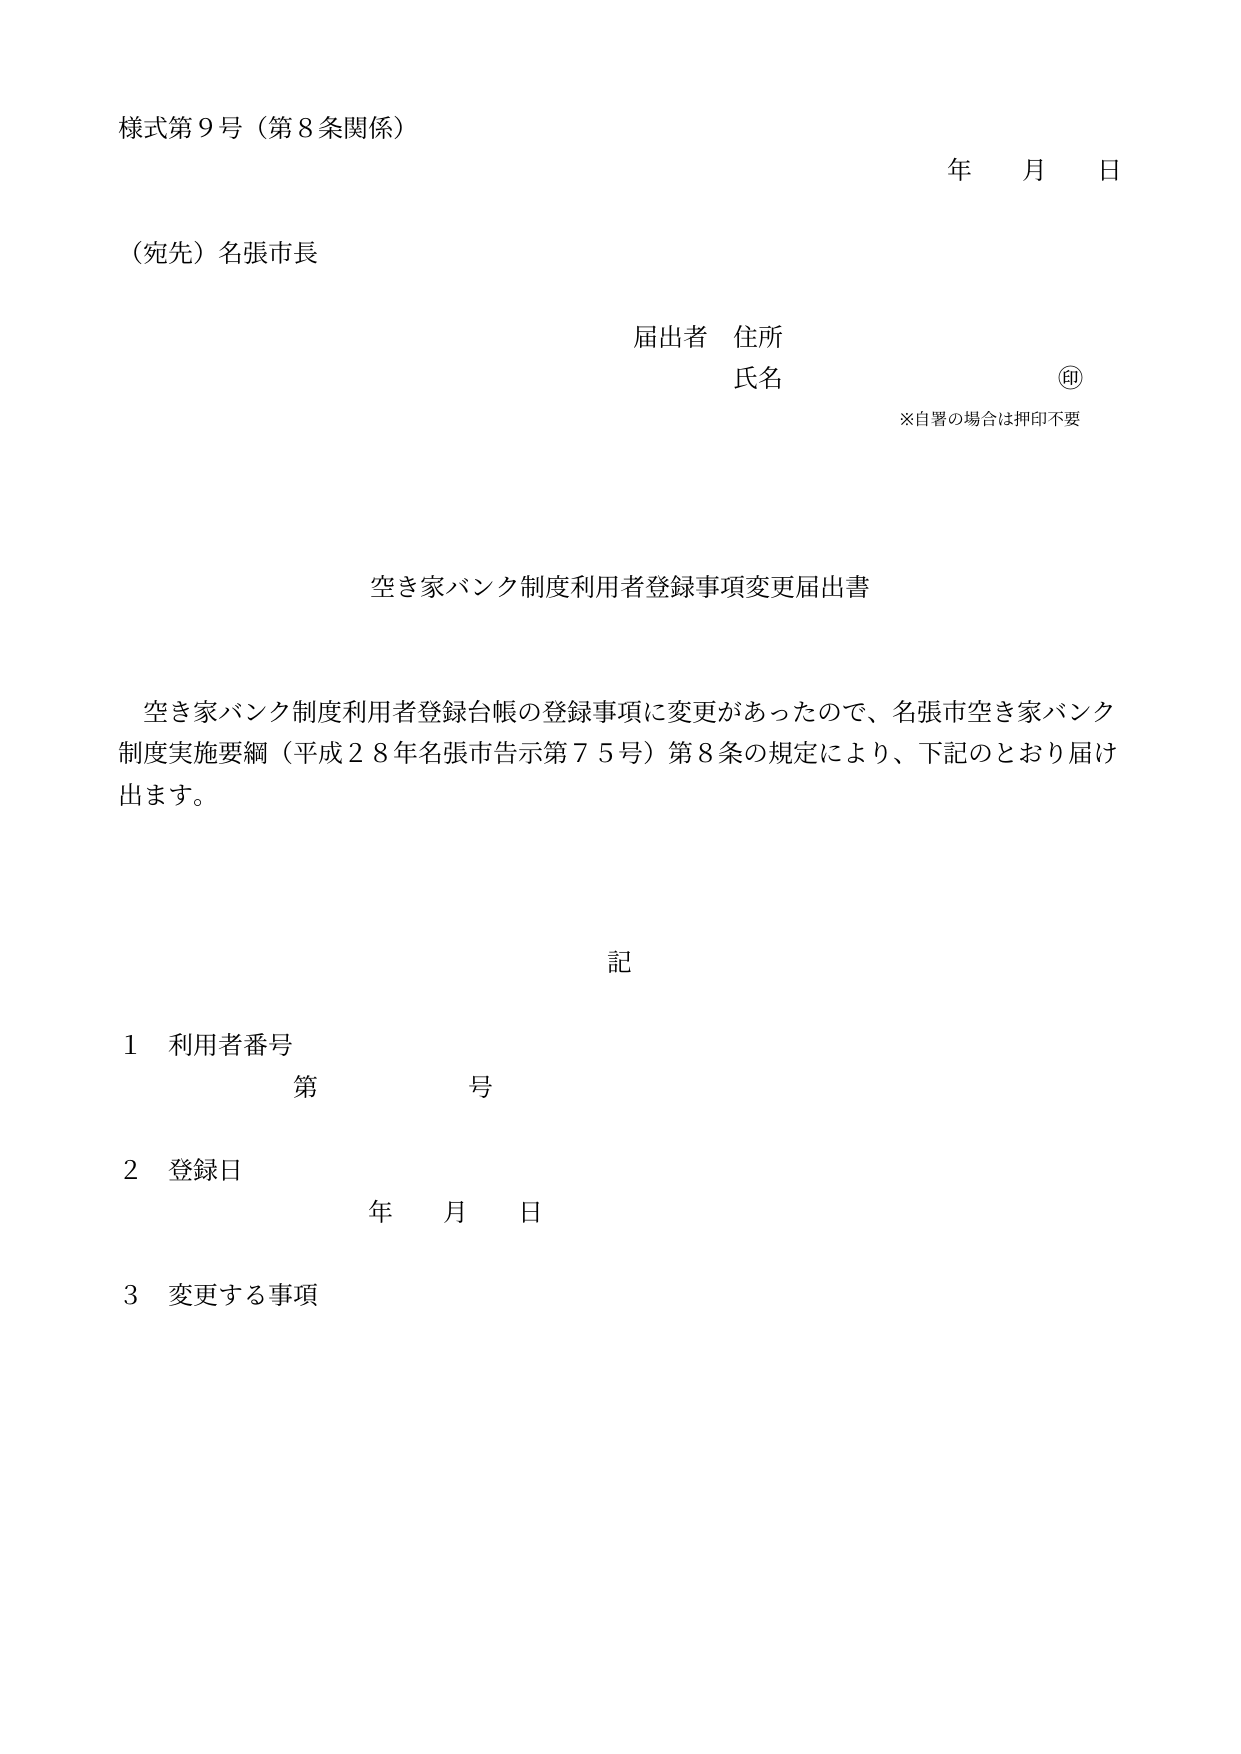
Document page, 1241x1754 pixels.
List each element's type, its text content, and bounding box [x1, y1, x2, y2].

text 届出者 住所 [633, 314, 1122, 356]
text 第 号 [118, 1064, 1122, 1106]
text 年 月 日 [118, 1189, 1122, 1231]
text ２ 登録日 [118, 1148, 1122, 1189]
text （宛先）名張市長 [118, 231, 1122, 273]
text ※自署の場合は押印不要 [633, 398, 1122, 439]
text １ 利用者番号 [118, 1023, 1122, 1064]
text ３ 変更する事項 [118, 1273, 1122, 1314]
subtitle 記 [118, 939, 1122, 981]
text 氏名 ㊞ [633, 356, 1122, 398]
text 年 月 日 [118, 148, 1122, 189]
text 空き家バンク制度利用者登録台帳の登録事項に変更があったので、名張市空き家バンク制度実施要綱（平成２８年名張市告示第７５号）第８条の規定により、下記のとおり届け出ます。 [118, 689, 1122, 814]
text 空き家バンク制度利用者登録事項変更届出書 [118, 564, 1122, 606]
text 様式第９号（第８条関係） [118, 106, 1122, 148]
